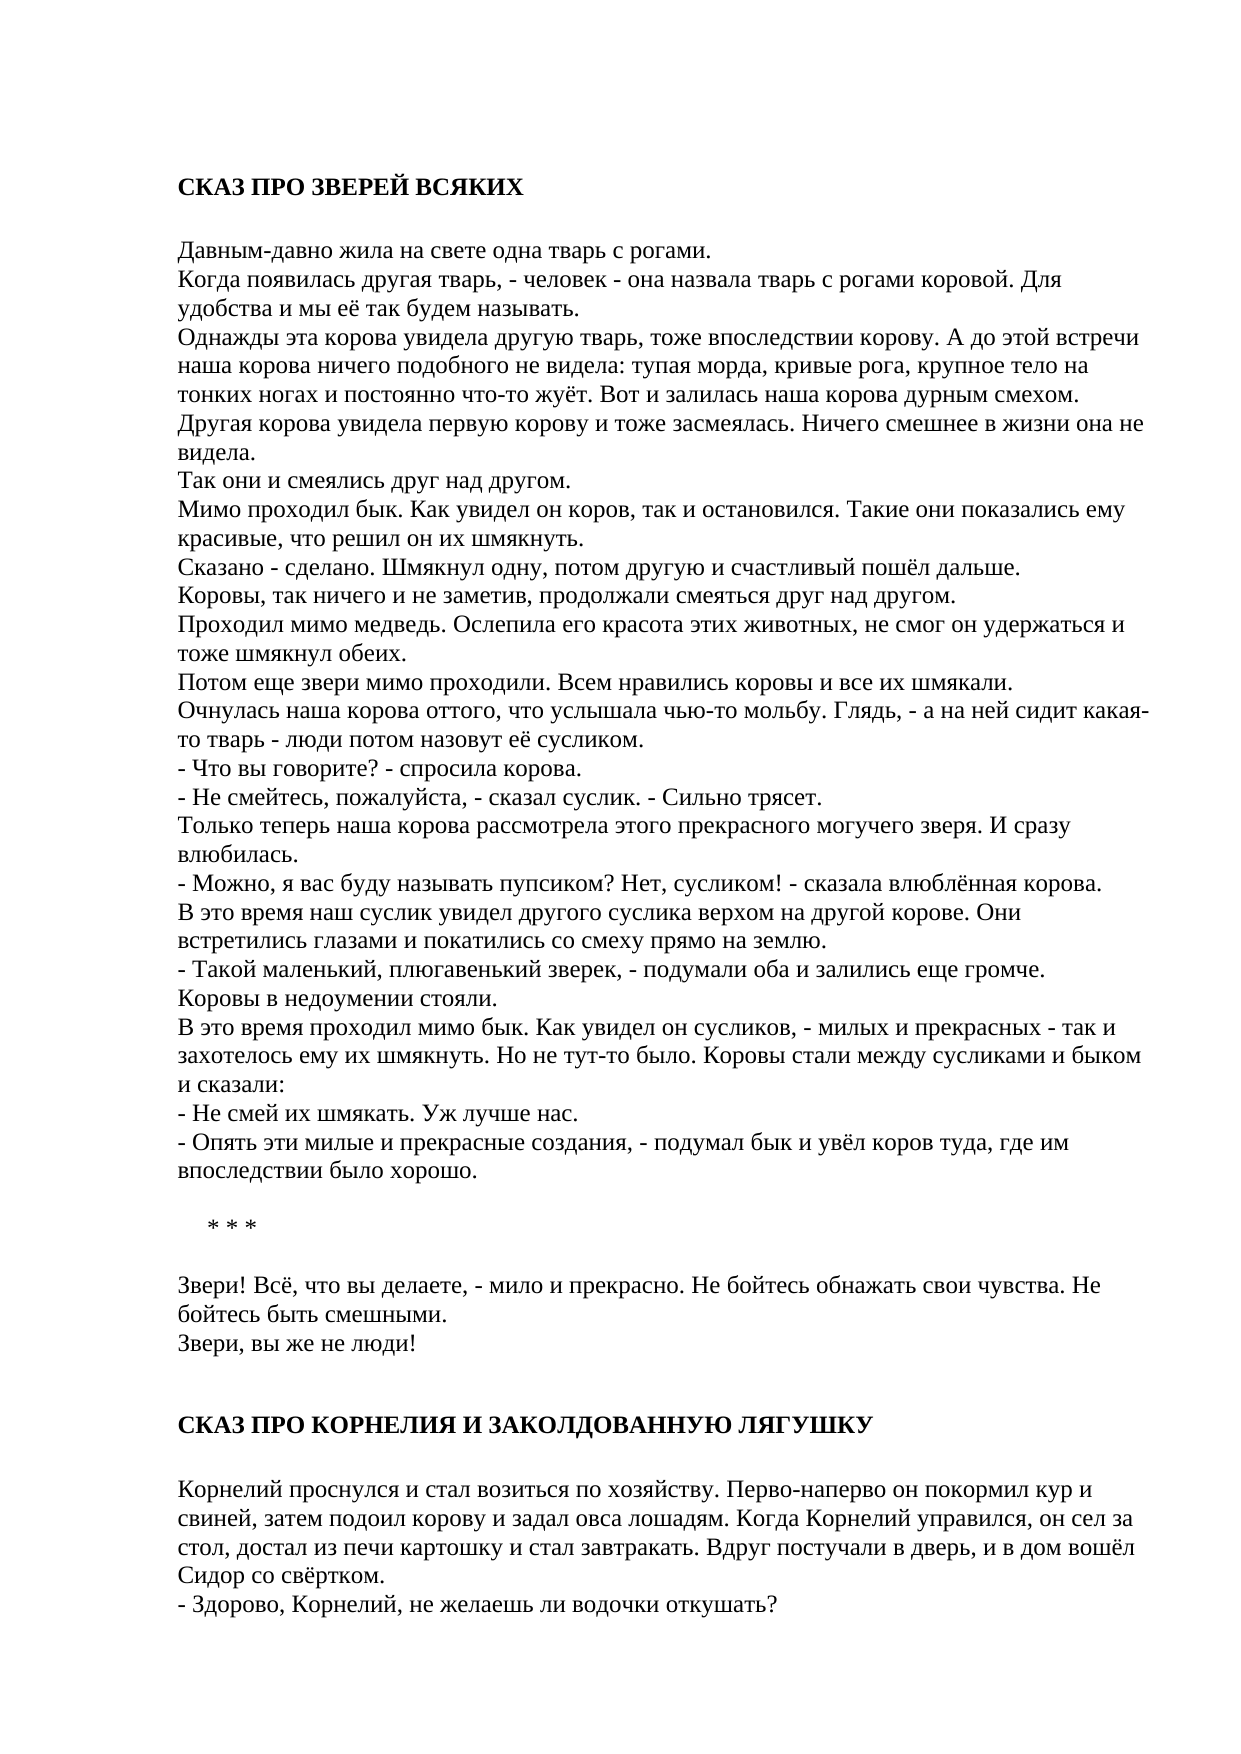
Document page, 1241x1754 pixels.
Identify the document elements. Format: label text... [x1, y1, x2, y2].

text Так они и смеялись друг над другом. [177, 466, 1152, 494]
text - Здорово, Корнелий, не желаешь ли водочки откушать? [177, 1589, 1152, 1618]
text * * * [177, 1213, 1152, 1242]
text Звери, вы же не люди! [177, 1328, 1152, 1357]
text Однажды эта корова увидела другую тварь, тоже впоследствии корову. А до этой встречи наша корова ничего подобного не видела: тупая морда, кривые рога, крупное тело на тонких ногах и постоянно что-то жуёт. Вот и залилась наша корова дурным смехом. [177, 322, 1152, 408]
text - Такой маленький, плюгавенький зверек, - подумали оба и залились еще громче. [177, 954, 1152, 983]
text - Можно, я вас буду называть пупсиком? Нет, сусликом! - сказала влюблённая корова. [177, 868, 1152, 897]
text Давным-давно жила на свете одна тварь с рогами. [177, 236, 1152, 264]
text Коровы в недоумении стояли. [177, 983, 1152, 1012]
text Потом еще звери мимо проходили. Всем нравились коровы и все их шмякали. [177, 667, 1152, 696]
text Другая корова увидела первую корову и тоже засмеялась. Ничего смешнее в жизни она не видела. [177, 408, 1152, 466]
text В это время проходил мимо бык. Как увидел он сусликов, - милых и прекрасных - так и захотелось ему их шмякнуть. Но не тут-то было. Коровы стали между сусликами и быком и сказали: [177, 1012, 1152, 1098]
text Проходил мимо медведь. Ослепила его красота этих животных, не смог он удержаться и тоже шмякнул обеих. [177, 609, 1152, 667]
subtitle СКАЗ ПРО ЗВЕРЕЙ ВСЯКИХ [177, 172, 1152, 201]
subtitle СКАЗ ПРО КОРНЕЛИЯ И ЗАКОЛДОВАННУЮ ЛЯГУШКУ [177, 1411, 1152, 1439]
text - Не смей их шмякать. Уж лучше нас. [177, 1098, 1152, 1127]
text Когда появилась другая тварь, - человек - она назвала тварь с рогами коровой. Для удобства и мы её так будем называть. [177, 264, 1152, 322]
text В это время наш суслик увидел другого суслика верхом на другой корове. Они встретились глазами и покатились со смеху прямо на землю. [177, 897, 1152, 954]
text Коровы, так ничего и не заметив, продолжали смеяться друг над другом. [177, 581, 1152, 609]
text Мимо проходил бык. Как увидел он коров, так и остановился. Такие они показались ему красивые, что решил он их шмякнуть. [177, 494, 1152, 552]
text - Не смейтесь, пожалуйста, - сказал суслик. - Сильно трясет. [177, 782, 1152, 811]
text - Что вы говорите? - спросила корова. [177, 753, 1152, 782]
text Очнулась наша корова оттого, что услышала чью-то мольбу. Глядь, - а на ней сидит какая-то тварь - люди потом назовут её сусликом. [177, 696, 1152, 753]
text Корнелий проснулся и стал возиться по хозяйству. Перво-наперво он покормил кур и свиней, затем подоил корову и задал овса лошадям. Когда Корнелий управился, он сел за стол, достал из печи картошку и стал завтракать. Вдруг постучали в дверь, и в дом вошёл Сидор со свёртком. [177, 1474, 1152, 1589]
text Звери! Всё, что вы делаете, - мило и прекрасно. Не бойтесь обнажать свои чувства. Не бойтесь быть смешными. [177, 1271, 1152, 1328]
text Только теперь наша корова рассмотрела этого прекрасного могучего зверя. И сразу влюбилась. [177, 811, 1152, 868]
text Сказано - сделано. Шмякнул одну, потом другую и счастливый пошёл дальше. [177, 552, 1152, 581]
text - Опять эти милые и прекрасные создания, - подумал бык и увёл коров туда, где им впоследствии было хорошо. [177, 1127, 1152, 1184]
